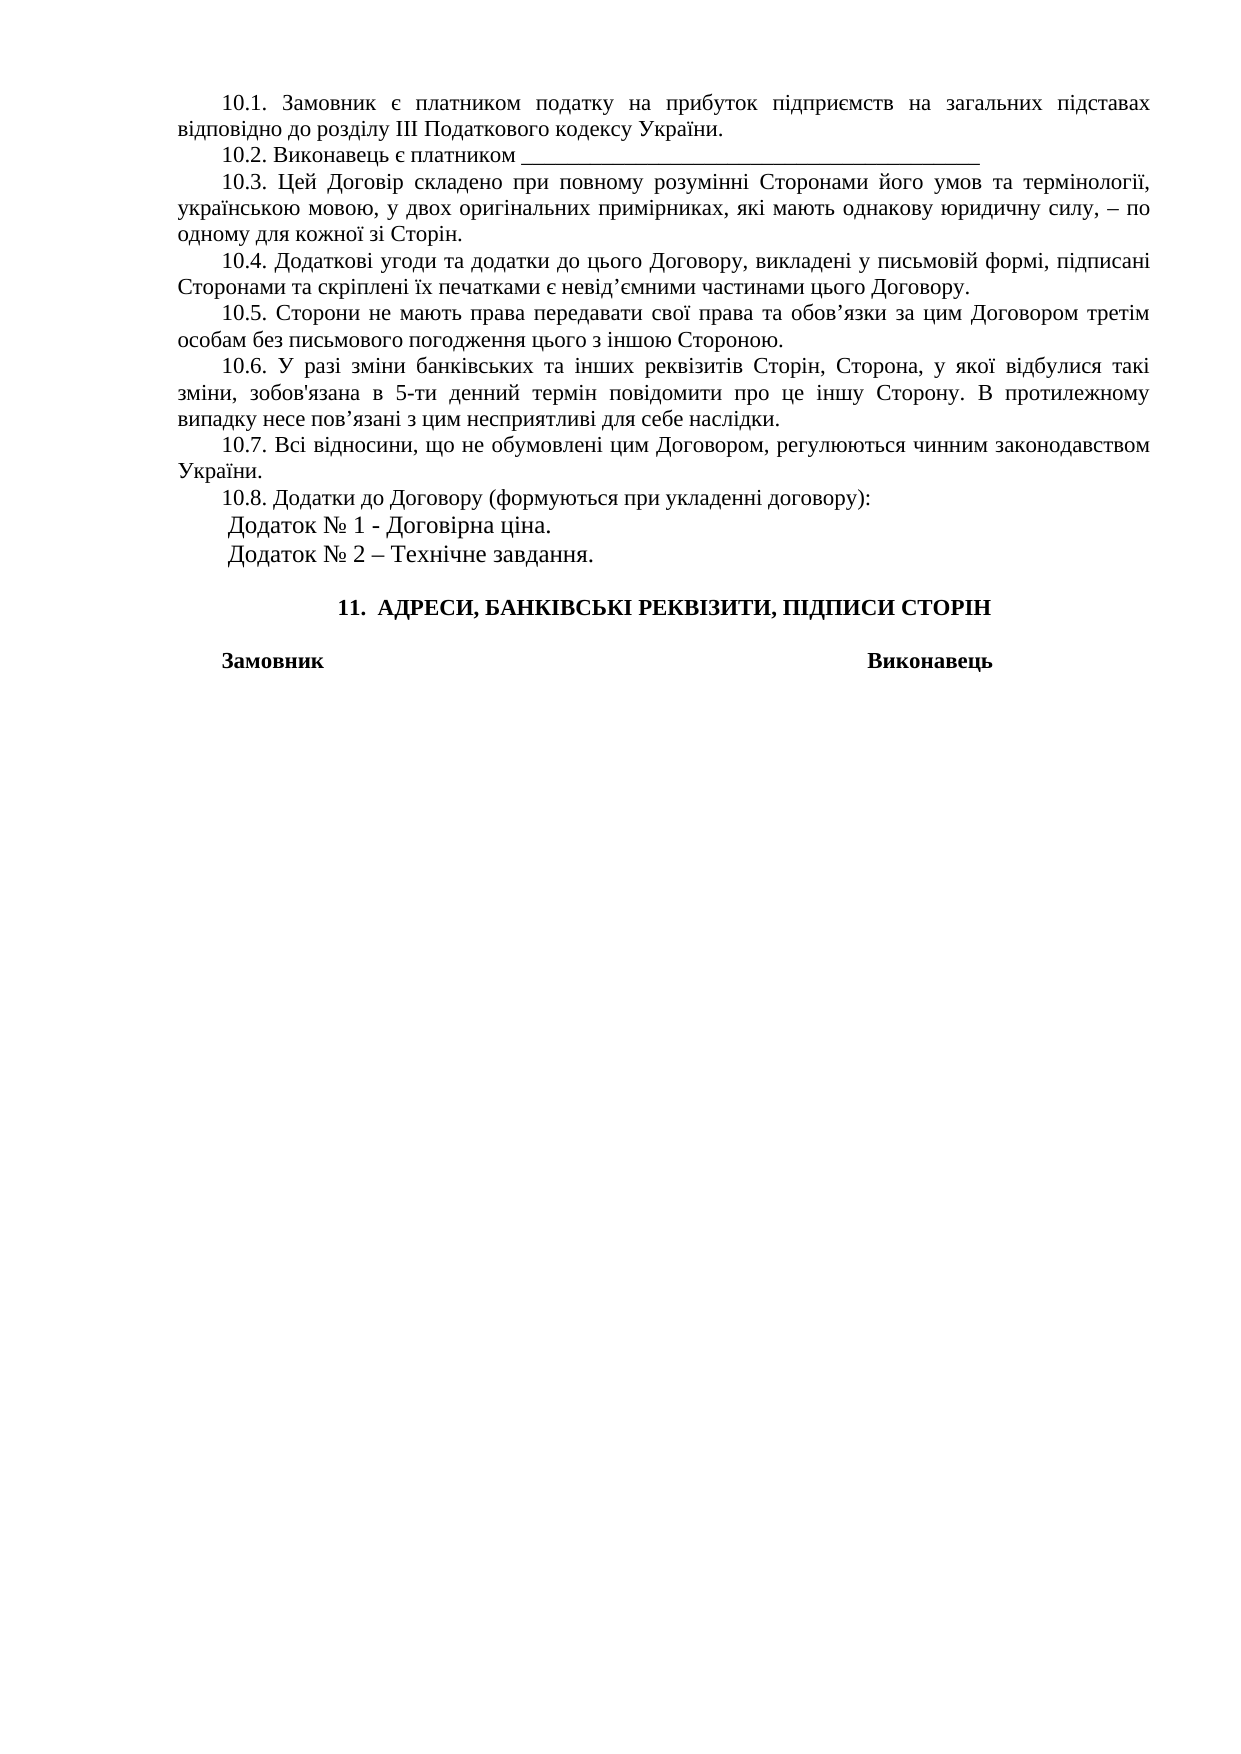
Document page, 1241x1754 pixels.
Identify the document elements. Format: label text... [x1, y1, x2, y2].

text 10.3. Цей Договір складено при повному розумінні Сторонами його умов та термінології, українською мовою, у двох оригінальних примірниках, які мають однакову юридичну силу, – по одному для кожної зі Сторін. [177, 168, 1152, 247]
text Замовник Виконавець [177, 647, 1152, 673]
text 11. АДРЕСИ, БАНКІВСЬКІ РЕКВІЗИТИ, ПІДПИСИ СТОРІН [177, 594, 1152, 621]
text 10.5. Сторони не мають права передавати свої права та обов’язки за цим Договором третім особам без письмового погодження цього з іншою Стороною. [177, 299, 1152, 352]
text 10.2. Виконавець є платником ________________________________________ [177, 141, 1152, 168]
text Додаток № 2 – Технічне завдання. [177, 539, 1152, 568]
text 10.6. У разі зміни банківських та інших реквізитів Сторін, Сторона, у якої відбулися такі зміни, зобов'язана в 5-ти денний термін повідомити про це іншу Сторону. В протилежному випадку несе пов’язані з цим несприятливі для себе наслідки. [177, 352, 1152, 431]
text 10.1. Замовник є платником податку на прибуток підприємств на загальних підставах відповідно до розділу ІІІ Податкового кодексу України. [177, 89, 1152, 141]
text 10.7. Всі відносини, що не обумовлені цим Договором, регулюються чинним законодавством України. [177, 431, 1152, 484]
text Додаток № 1 - Договірна ціна. [177, 510, 1152, 539]
text 10.4. Додаткові угоди та додатки до цього Договору, викладені у письмовій формі, підписані Сторонами та скріплені їх печатками є невід’ємними частинами цього Договору. [177, 247, 1152, 299]
text 10.8. Додатки до Договору (формуються при укладенні договору): [177, 484, 1152, 510]
